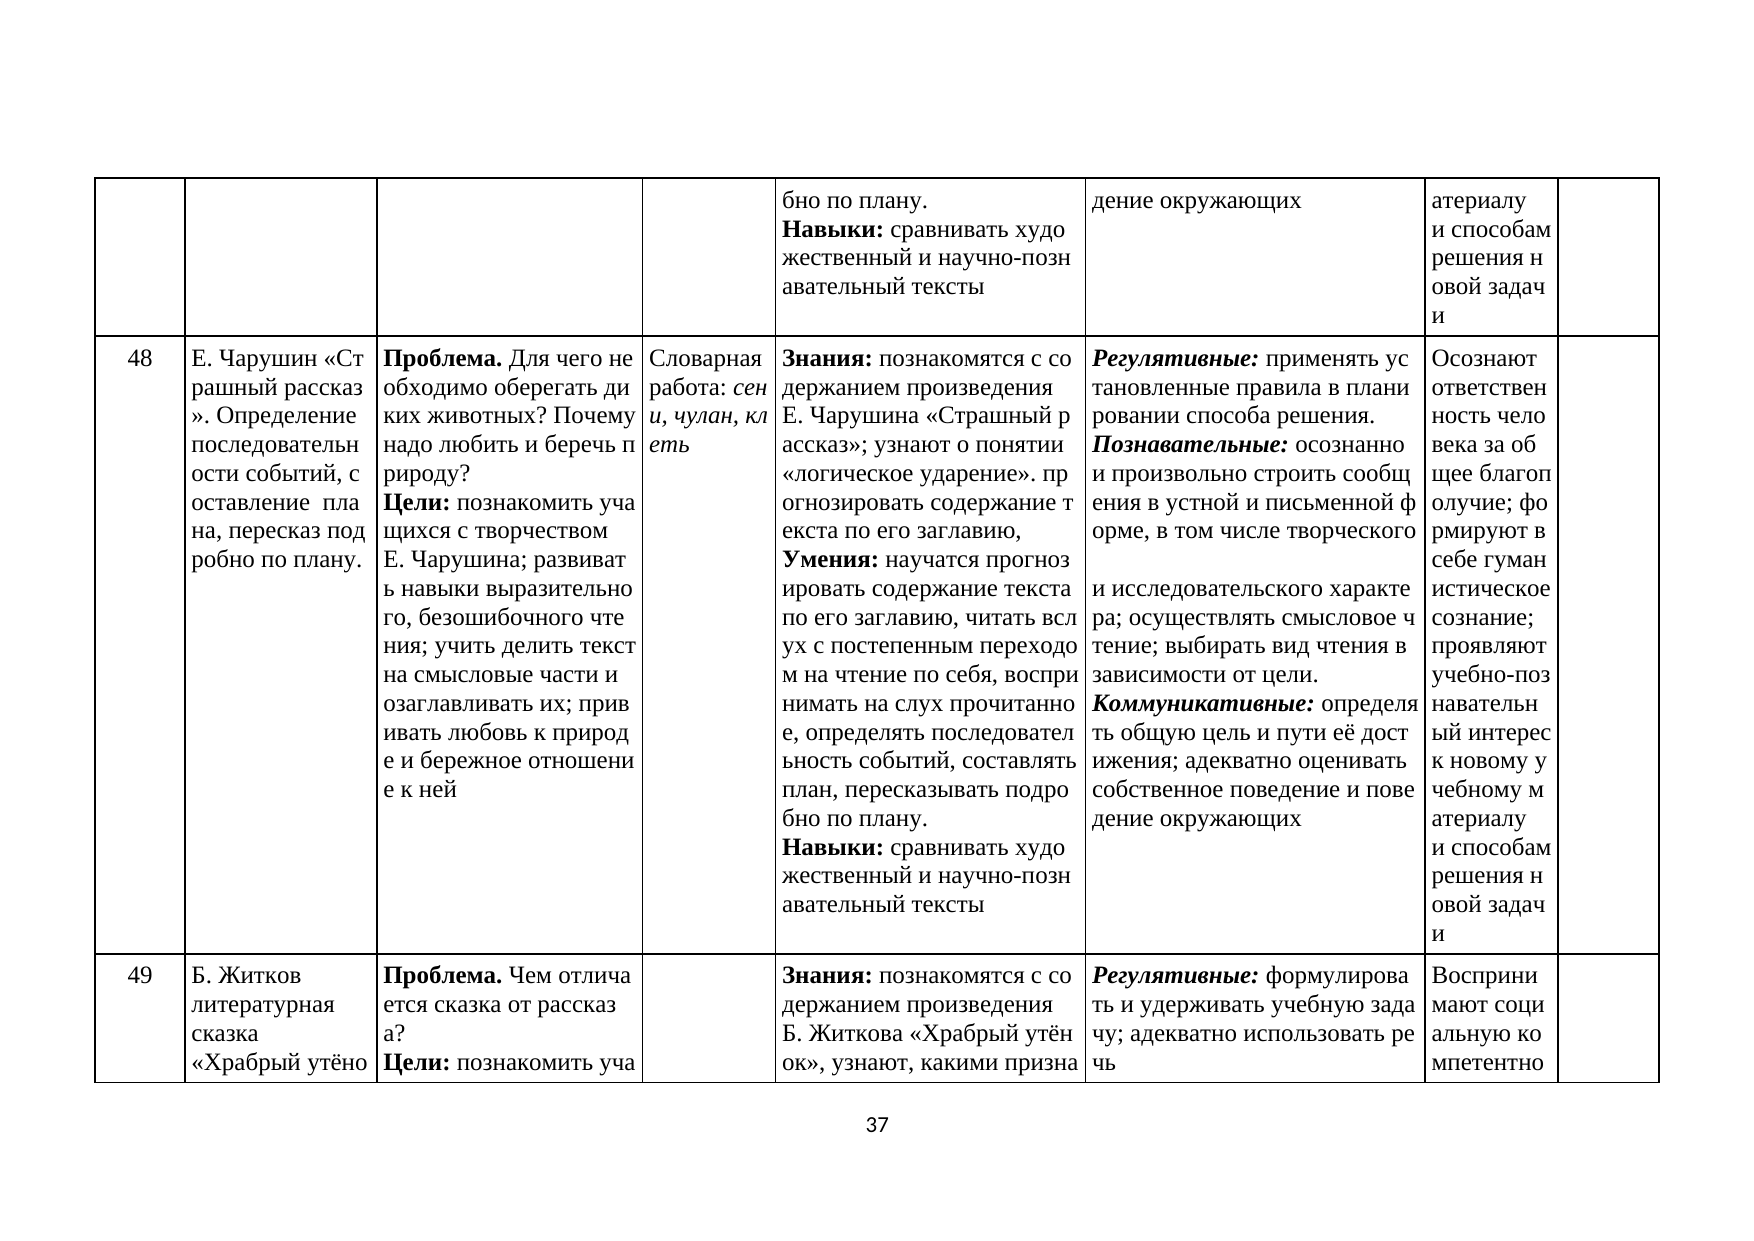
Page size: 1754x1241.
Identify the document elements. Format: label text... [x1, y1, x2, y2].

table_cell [378, 179, 642, 335]
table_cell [378, 955, 642, 1082]
table_cell [1559, 955, 1658, 1082]
table_cell [1559, 179, 1658, 335]
table_cell [1559, 337, 1658, 953]
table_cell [1426, 179, 1557, 335]
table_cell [643, 179, 775, 335]
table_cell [776, 179, 1085, 335]
table_cell [643, 955, 775, 1082]
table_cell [776, 955, 1085, 1082]
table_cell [186, 955, 376, 1082]
table_cell Словарная работа: сени, чулан, клеть [643, 337, 775, 953]
table_cell 47 [96, 179, 184, 335]
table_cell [186, 179, 376, 335]
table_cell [1086, 179, 1424, 335]
table_cell Е. Чарушин «Страшный рассказ». Определение последовательности событий, составление плана, пересказ подробно по плану. [186, 337, 376, 953]
table_cell 48 [96, 337, 184, 953]
table_cell 49 [96, 955, 184, 1082]
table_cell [1426, 955, 1557, 1082]
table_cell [1086, 955, 1424, 1082]
